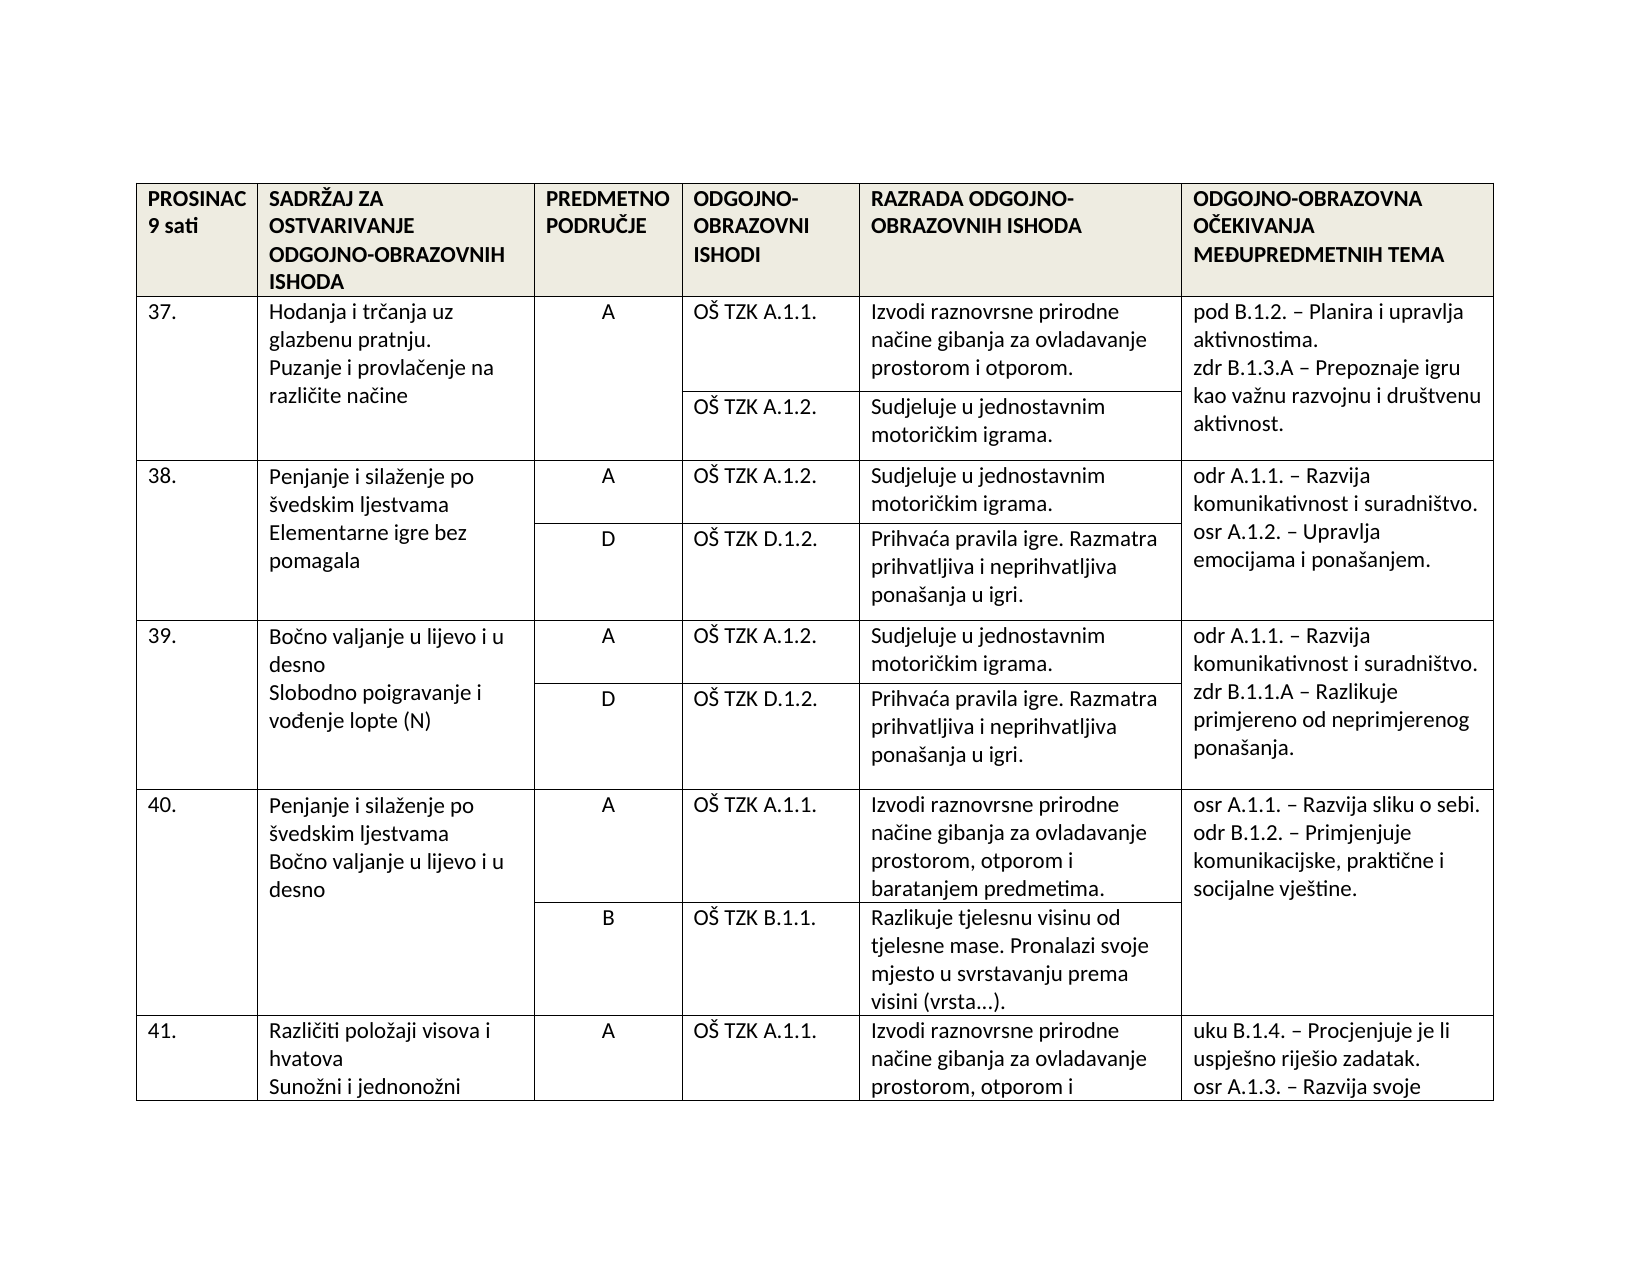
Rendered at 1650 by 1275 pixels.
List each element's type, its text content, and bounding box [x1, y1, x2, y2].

table_cell A [535, 621, 682, 683]
table_cell Sudjeluje u jednostavnim motoričkim igrama. [860, 392, 1181, 460]
table_cell odr A.1.1. – Razvija komunikativnost i suradništvo. osr A.1.2. – Upravlja emocijama i ponašanjem. [1182, 461, 1493, 620]
table_cell 39. [137, 621, 257, 789]
table_cell A [535, 297, 682, 460]
table_header RAZRADA ODGOJNO-OBRAZOVNIH ISHODA [860, 184, 1181, 296]
table_header ODGOJNO-OBRAZOVNA OČEKIVANJA MEĐUPREDMETNIH TEMA [1182, 184, 1493, 296]
table_cell Bočno valjanje u lijevo i u desno Slobodno poigravanje i vođenje lopte (N) [258, 621, 534, 789]
table_cell odr A.1.1. – Razvija komunikativnost i suradništvo. zdr B.1.1.A – Razlikuje primjereno od neprimjerenog ponašanja. [1182, 621, 1493, 789]
table_cell OŠ TZK A.1.1. [683, 297, 859, 391]
table_cell 40. [137, 790, 257, 1015]
table_cell Prihvaća pravila igre. Razmatra prihvatljiva i neprihvatljiva ponašanja u igri. [860, 684, 1181, 789]
table_cell 41. [137, 1016, 257, 1100]
table_cell OŠ TZK B.1.1. [683, 903, 859, 1015]
table_cell pod B.1.2. – Planira i upravlja aktivnostima. zdr B.1.3.A – Prepoznaje igru kao važnu razvojnu i društvenu aktivnost. [1182, 297, 1493, 460]
table_cell OŠ TZK A.1.1. [683, 790, 859, 902]
table_cell Prihvaća pravila igre. Razmatra prihvatljiva i neprihvatljiva ponašanja u igri. [860, 524, 1181, 620]
table_cell D [535, 684, 682, 789]
table_cell Sudjeluje u jednostavnim motoričkim igrama. [860, 461, 1181, 523]
table_cell A [535, 461, 682, 523]
table_header PREDMETNO PODRUČJE [535, 184, 682, 296]
table_cell D [535, 524, 682, 620]
table_header ODGOJNO-OBRAZOVNI ISHODI [683, 184, 859, 296]
table_cell OŠ TZK A.1.2. [683, 392, 859, 460]
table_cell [258, 1016, 534, 1100]
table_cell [860, 1016, 1181, 1100]
table_cell OŠ TZK D.1.2. [683, 524, 859, 620]
table_cell OŠ TZK A.1.2. [683, 461, 859, 523]
table_cell B [535, 903, 682, 1015]
table_cell 37. [137, 297, 257, 460]
table_header SADRŽAJ ZA OSTVARIVANJE ODGOJNO-OBRAZOVNIH ISHODA [258, 184, 534, 296]
table_cell Razlikuje tjelesnu visinu od tjelesne mase. Pronalazi svoje mjesto u svrstavanju prema visini (vrsta...). [860, 903, 1181, 1015]
table_cell Hodanja i trčanja uz glazbenu pratnju. Puzanje i provlačenje na različite načine [258, 297, 534, 460]
table_cell OŠ TZK A.1.1. [683, 1016, 859, 1100]
table_cell Izvodi raznovrsne prirodne načine gibanja za ovladavanje prostorom i otporom. [860, 297, 1181, 391]
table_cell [1182, 1016, 1493, 1100]
table_cell A [535, 790, 682, 902]
table_cell Izvodi raznovrsne prirodne načine gibanja za ovladavanje prostorom, otporom i baratanjem predmetima. [860, 790, 1181, 902]
table_cell osr A.1.1. – Razvija sliku o sebi. odr B.1.2. – Primjenjuje komunikacijske, praktične i socijalne vještine. [1182, 790, 1493, 1015]
table_cell Sudjeluje u jednostavnim motoričkim igrama. [860, 621, 1181, 683]
table_cell Penjanje i silaženje po švedskim ljestvama Elementarne igre bez pomagala [258, 461, 534, 620]
table_cell A [535, 1016, 682, 1100]
table_cell 38. [137, 461, 257, 620]
table_cell OŠ TZK D.1.2. [683, 684, 859, 789]
table_cell OŠ TZK A.1.2. [683, 621, 859, 683]
table_cell Penjanje i silaženje po švedskim ljestvama Bočno valjanje u lijevo i u desno [258, 790, 534, 1015]
table_header PROSINAC 9 sati [137, 184, 257, 296]
